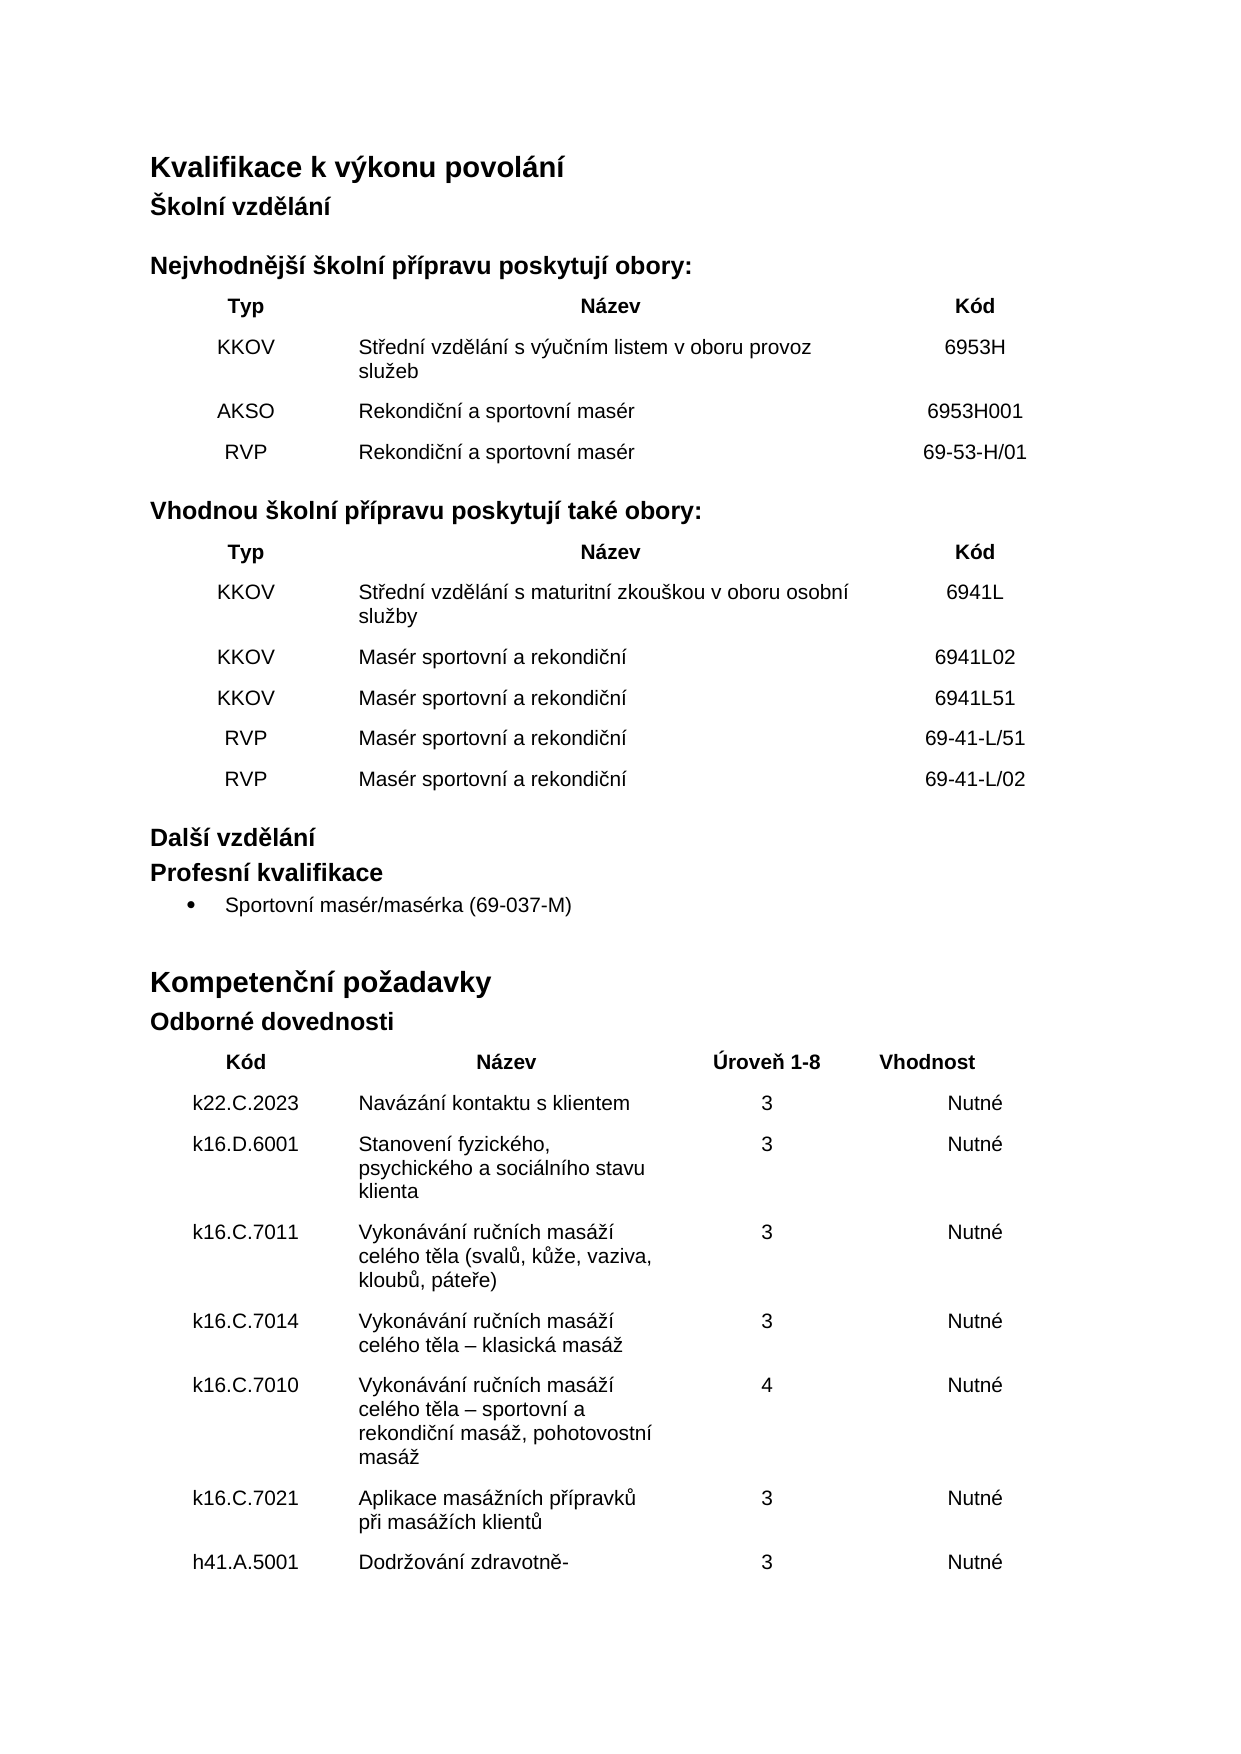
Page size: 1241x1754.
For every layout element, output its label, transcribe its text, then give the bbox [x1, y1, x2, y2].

table_cell AKSO [142, 391, 350, 432]
table_cell Nutné [871, 1083, 1079, 1123]
list Sportovní masér/masérka (69-037-M) [187, 893, 1090, 917]
table_cell 3 [663, 1300, 871, 1365]
table_cell 69-41-L/51 [871, 718, 1079, 758]
table_cell 6941L02 [871, 636, 1079, 677]
table_cell h41.A.5001 [142, 1542, 350, 1582]
table_header Typ [142, 286, 350, 326]
subtitle Vhodnou školní přípravu poskytují také obory: [150, 496, 1090, 525]
table_cell 3 [663, 1083, 871, 1123]
table_cell Nutné [871, 1542, 1079, 1582]
table_cell k22.C.2023 [142, 1083, 350, 1123]
table_cell 6941L51 [871, 677, 1079, 718]
table_cell Aplikace masážních přípravků při masážích klientů [350, 1477, 662, 1542]
table_cell Masér sportovní a rekondiční [350, 677, 871, 718]
table_cell Nutné [871, 1212, 1079, 1300]
subtitle Další vzdělání [150, 823, 1090, 852]
table_cell k16.C.7014 [142, 1300, 350, 1365]
table_header Vhodnost [871, 1042, 1079, 1082]
table_cell Nutné [871, 1477, 1079, 1542]
table_cell 6941L [871, 572, 1079, 636]
table_cell Nutné [871, 1123, 1079, 1212]
table_cell Masér sportovní a rekondiční [350, 718, 871, 758]
subtitle Odborné dovednosti [150, 1007, 1090, 1036]
table_cell KKOV [142, 636, 350, 677]
table_cell 69-53-H/01 [871, 432, 1079, 472]
table_cell KKOV [142, 572, 350, 636]
table_cell Střední vzdělání s maturitní zkouškou v oboru osobní služby [350, 572, 871, 636]
table_cell Stanovení fyzického, psychického a sociálního stavu klienta [350, 1123, 662, 1212]
table_cell Masér sportovní a rekondiční [350, 636, 871, 677]
table_cell 6953H [871, 326, 1079, 391]
table_cell Vykonávání ručních masáží celého těla – klasická masáž [350, 1300, 662, 1365]
table_cell Rekondiční a sportovní masér [350, 432, 871, 472]
table_cell Rekondiční a sportovní masér [350, 391, 871, 432]
table_cell 3 [663, 1212, 871, 1300]
table_cell 3 [663, 1477, 871, 1542]
table_cell RVP [142, 758, 350, 799]
table_cell 6953H001 [871, 391, 1079, 432]
table_cell RVP [142, 432, 350, 472]
table_cell 69-41-L/02 [871, 758, 1079, 799]
table_header Název [350, 286, 871, 326]
table_cell 3 [663, 1123, 871, 1212]
table_cell k16.C.7010 [142, 1365, 350, 1477]
table_cell Nutné [871, 1365, 1079, 1477]
table_cell k16.C.7021 [142, 1477, 350, 1542]
table_header Název [350, 531, 871, 572]
table_header Typ [142, 531, 350, 572]
table_cell Vykonávání ručních masáží celého těla (svalů, kůže, vaziva, kloubů, páteře) [350, 1212, 662, 1300]
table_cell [350, 1542, 662, 1582]
subtitle Kvalifikace k výkonu povolání [150, 150, 1090, 183]
table_header Název [350, 1042, 662, 1082]
table_cell k16.C.7011 [142, 1212, 350, 1300]
table_cell KKOV [142, 677, 350, 718]
table_cell 4 [663, 1365, 871, 1477]
subtitle Kompetenční požadavky [150, 965, 1090, 998]
table_cell Střední vzdělání s výučním listem v oboru provoz služeb [350, 326, 871, 391]
table_cell Navázání kontaktu s klientem [350, 1083, 662, 1123]
table_cell Masér sportovní a rekondiční [350, 758, 871, 799]
table_header Kód [871, 531, 1079, 572]
table_cell Vykonávání ručních masáží celého těla – sportovní a rekondiční masáž, pohotovostní masáž [350, 1365, 662, 1477]
table_cell k16.D.6001 [142, 1123, 350, 1212]
table_cell 3 [663, 1542, 871, 1582]
table_cell Nutné [871, 1300, 1079, 1365]
subtitle Nejvhodnější školní přípravu poskytují obory: [150, 251, 1090, 279]
table_cell KKOV [142, 326, 350, 391]
table_cell RVP [142, 718, 350, 758]
table_header Kód [142, 1042, 350, 1082]
table_header Úroveň 1-8 [663, 1042, 871, 1082]
table_header Kód [871, 286, 1079, 326]
subtitle Profesní kvalifikace [150, 858, 1090, 887]
subtitle Školní vzdělání [150, 192, 1090, 221]
